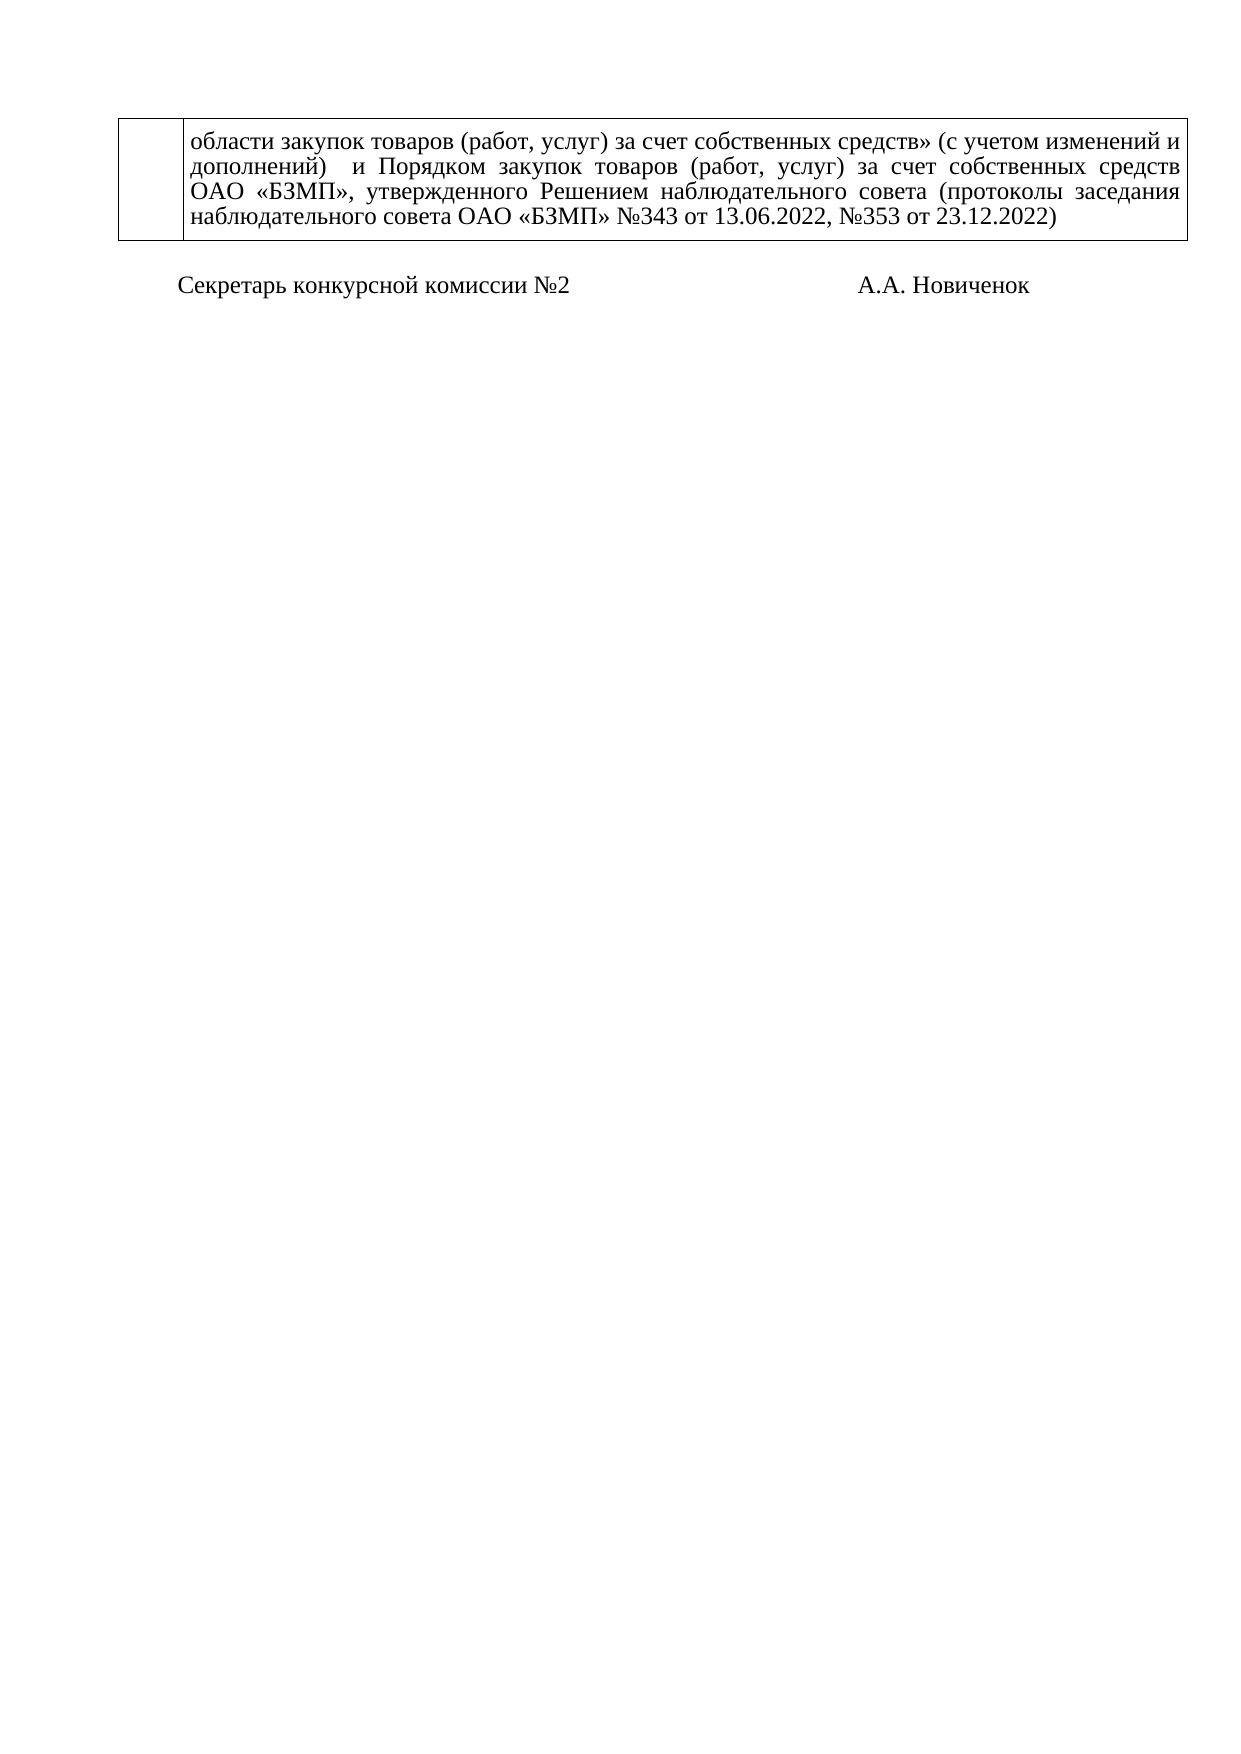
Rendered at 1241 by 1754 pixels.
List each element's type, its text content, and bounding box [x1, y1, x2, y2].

text Секретарь конкурсной комиссии №2 А.А. Новиченок [177, 270, 1152, 299]
table_cell 40 [119, 119, 183, 240]
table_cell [184, 119, 1187, 240]
